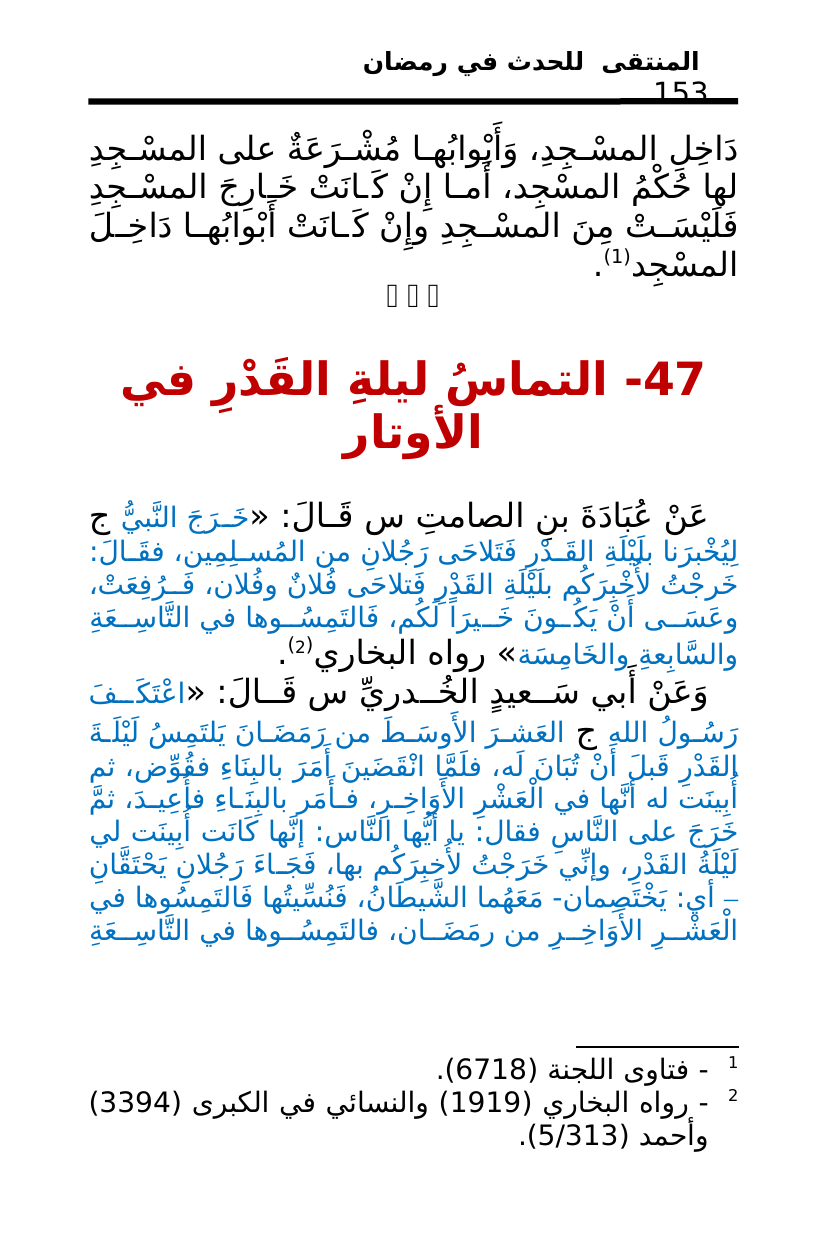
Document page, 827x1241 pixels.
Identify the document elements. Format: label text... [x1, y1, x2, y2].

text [89, 672, 738, 947]
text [89, 129, 738, 284]
text 47- التماسُ ليلةِ القَدْرِ في الأوتار [89, 352, 738, 459]
text عَنْ عُبَادَةَ بنِ الصامتِ س قَالَ: «خَرَجَ النَّبيُّ ج لِيُخْبرَنا بلَيْلَةِ القَدْرِ فَتَلاحَى رَجُلانِ من المُسلِمِين، فقَالَ: خَرجْتُ لأُخْبِرَكُم بلَيْلَةِ القَدْرِ فَتلاحَى فُلانٌ وفُلان، فَرُفِعَتْ، وعَسَى أَنْ يَكُونَ خَيرَاً لَكُم، فَالتَمِسُوها في التَّاسِعَةِ والسَّابِعةِ والخَامِسَة» رواه البخاري(). [89, 497, 738, 672]
